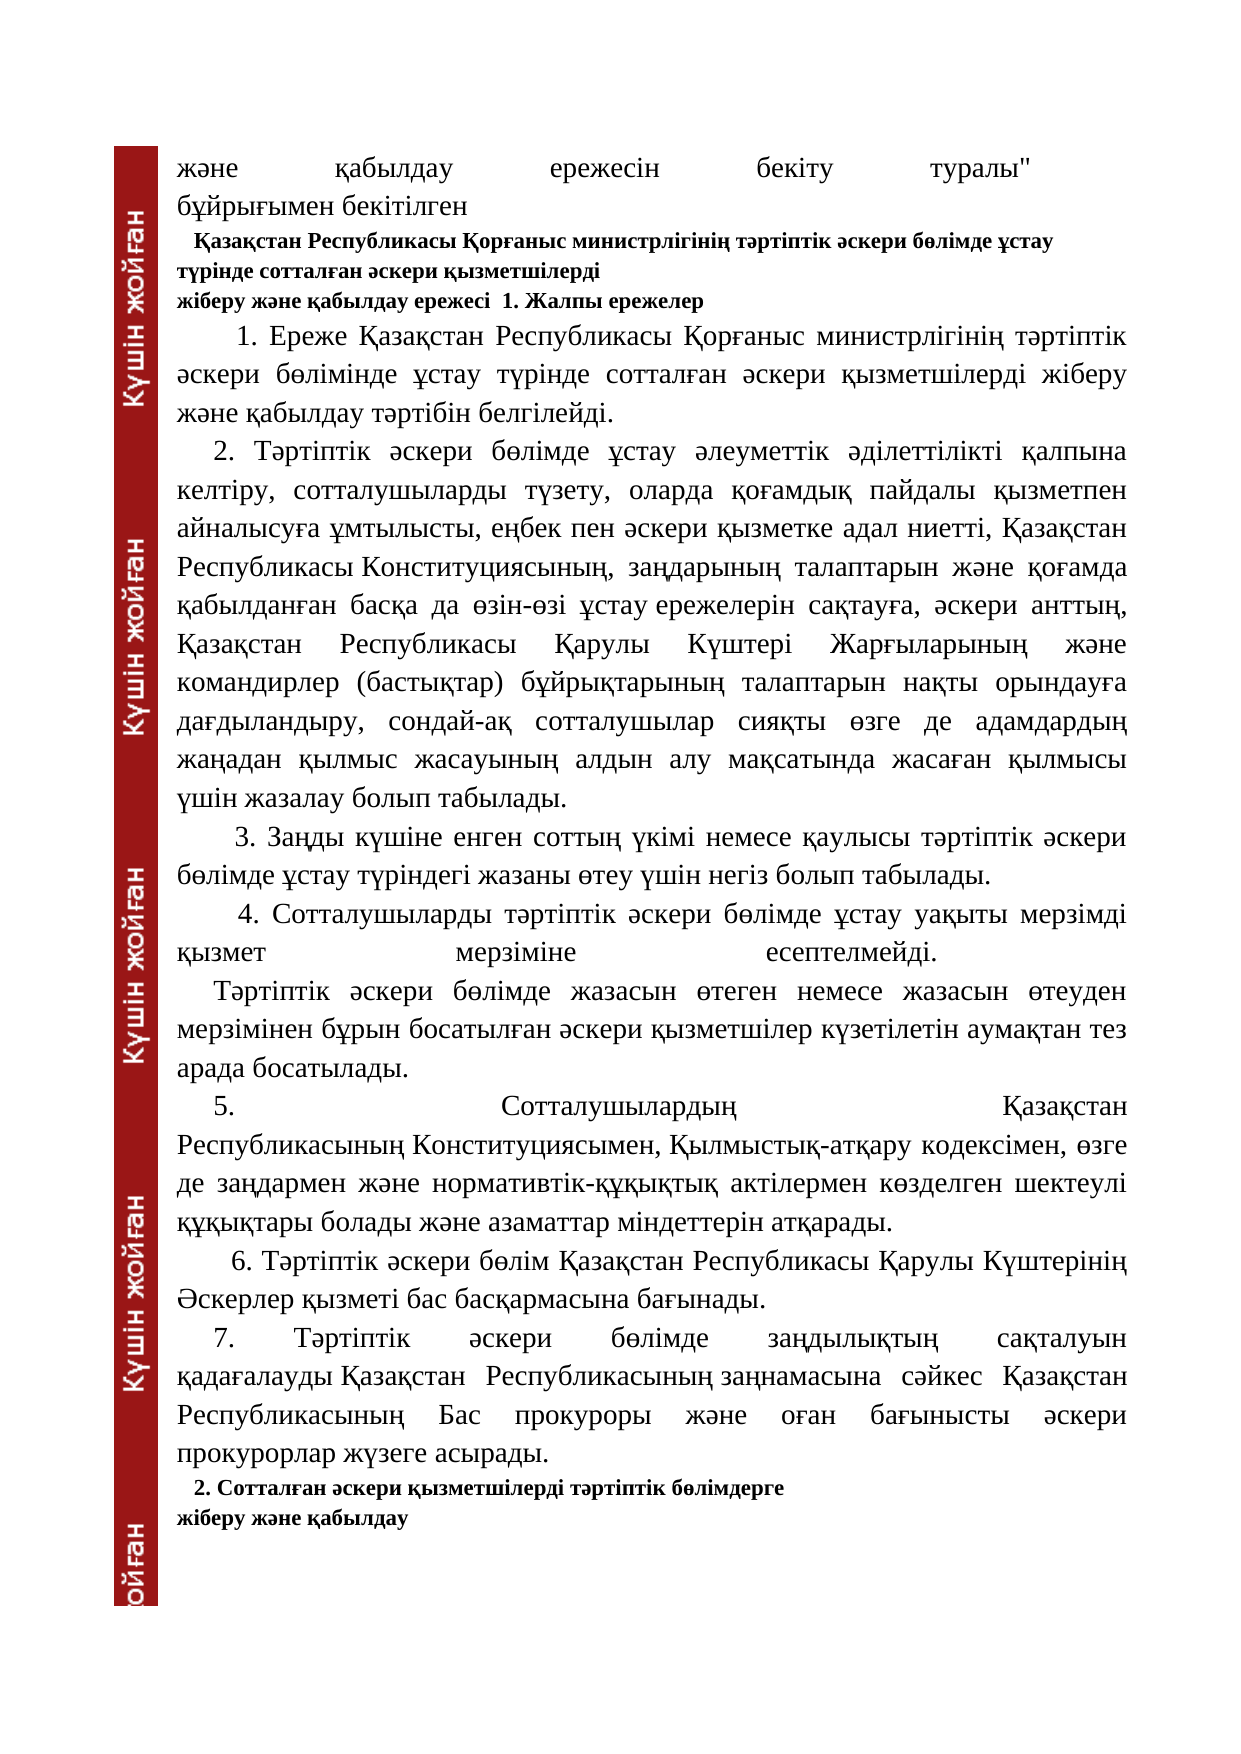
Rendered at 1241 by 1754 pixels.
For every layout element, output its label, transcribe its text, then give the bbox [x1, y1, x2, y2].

text 6. Тәртіптік әскери бөлім Қазақстан Республикасы Қарулы Күштерінің Әскерлер қызметі бас басқармасына бағынады. [112, 1243, 1128, 1315]
picture [114, 1531, 158, 1606]
picture [114, 1083, 158, 1088]
picture [114, 891, 158, 896]
picture [114, 1315, 158, 1320]
text 3. Заңды күшіне енген соттың үкімі немесе қаулысы тәртіптік әскери бөлімде ұстау түріндегі жазаны өтеу үшін негіз болып табылады. [112, 819, 1128, 891]
text 7. Тәртіптік әскери бөлімде заңдылықтың сақталуын қадағалауды Қазақстан Республикасының заңнамасына сәйкес Қазақстан Республикасының Бас прокуроры және оған бағынысты әскери прокурорлар жүзеге асырады. [112, 1320, 1128, 1469]
picture [114, 1469, 158, 1474]
picture [114, 814, 158, 819]
text 5. Сотталушылардың Қазақстан Республикасының Конституциясымен, Қылмыстық-атқару кодексімен, өзге де заңдармен және нормативтік-құқықтық актілермен көзделген шектеулі құқықтары болады және азаматтар міндеттерін атқарады. [112, 1088, 1128, 1238]
picture [114, 146, 158, 150]
text 4. Сотталушыларды тәртіптік әскери бөлімде ұстау уақыты мерзімді қызмет мерзіміне есептелмейді. Тәртіптік әскери бөлімде жазасын өтеген немесе жазасын өтеуден мерзімінен бұрын босатылған әскери қызметшілер күзетілетін аумақтан тез арада босатылады. [112, 896, 1128, 1083]
picture [114, 1238, 158, 1243]
text 1. Ереже Қазақстан Республикасы Қорғаныс министрлігінің тәртіптік әскери бөлімінде ұстау түрінде сотталған әскери қызметшілерді жіберу және қабылдау тәртібін белгілейді. [112, 318, 1128, 428]
text 2. Сотталған әскери қызметшілерді тәртіптік бөлімдерге жіберу және қабылдау [112, 1474, 1128, 1531]
picture [114, 428, 158, 433]
picture [114, 314, 158, 318]
text 2. Тәртіптік әскери бөлімде ұстау әлеуметтік әділеттілікті қалпына келтіру, сотталушыларды түзету, оларда қоғамдық пайдалы қызметпен айналысуға ұмтылысты, еңбек пен әскери қызметке адал ниетті, Қазақстан Республикасы Конституциясының, заңдарының талаптарын және қоғамда қабылданған басқа да өзін-өзі ұстау ережелерін сақтауға, әскери анттың, Қазақстан Республикасы Қарулы Күштері Жарғыларының және командирлер (бастықтар) бұйрықтарының талаптарын нақты орындауға дағдыландыру, сондай-ақ сотталушылар сияқты өзге де адамдардың жаңадан қылмыс жасауының алдын алу мақсатында жасаған қылмысы үшін жазалау болып табылады. [112, 433, 1128, 814]
text Қазақстан Республикасы Қорғаныс министрлігінің тәртіптік әскери бөлімде ұстау түрінде сотталған әскери қызметшілерді жіберу және қабылдау ережесі 1. Жалпы ережелер [112, 227, 1128, 314]
picture [114, 222, 158, 227]
